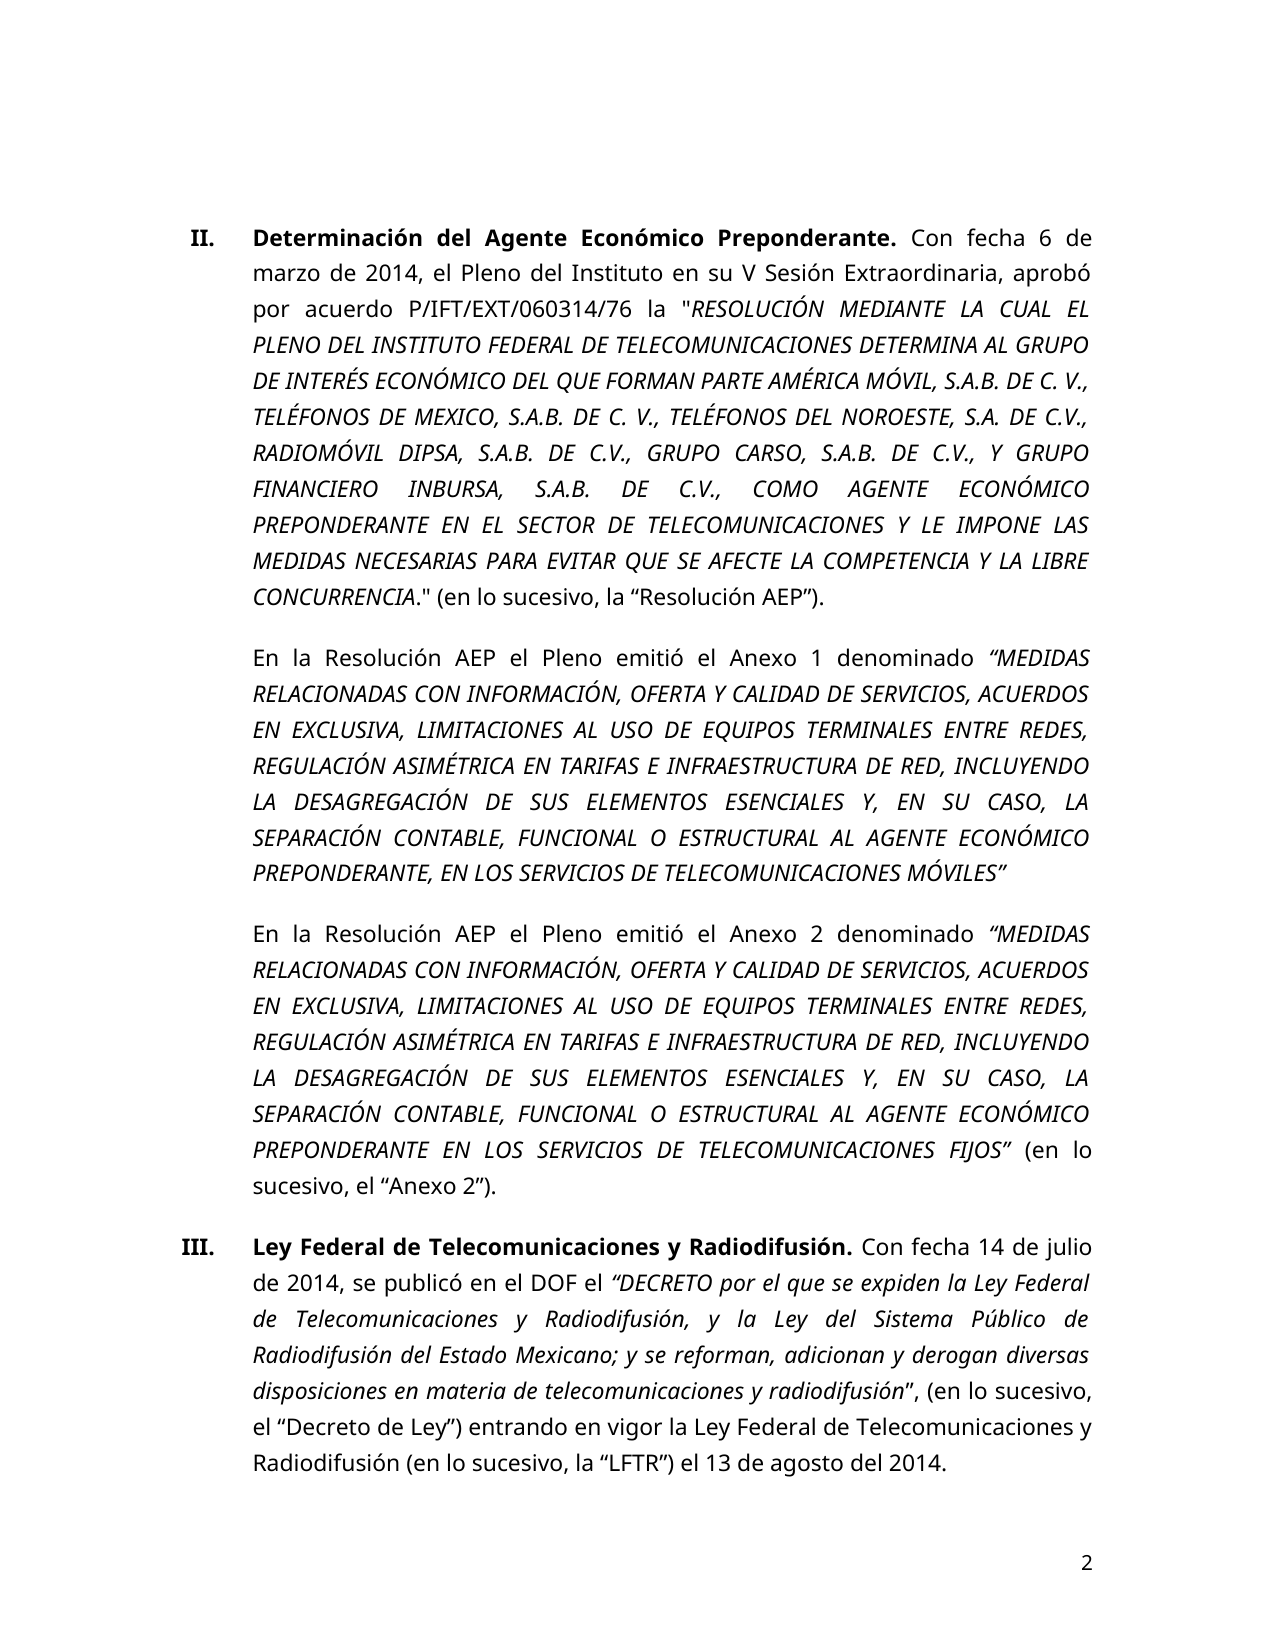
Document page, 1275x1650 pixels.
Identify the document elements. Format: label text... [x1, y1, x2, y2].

list Determinación del Agente Económico Preponderante. Con fecha 6 de marzo de 2014, el Pleno del Instituto en su V Sesión Extraordinaria, aprobó por acuerdo P/IFT/EXT/060314/76 la "RESOLUCIÓN MEDIANTE LA CUAL EL PLENO DEL INSTITUTO FEDERAL DE TELECOMUNICACIONES DETERMINA AL GRUPO DE INTERÉS ECONÓMICO DEL QUE FORMAN PARTE AMÉRICA MÓVIL, S.A.B. DE C. V., TELÉFONOS DE MEXICO, S.A.B. DE C. V., TELÉFONOS DEL NOROESTE, S.A. DE C.V., RADIOMÓVIL DIPSA, S.A.B. DE C.V., GRUPO CARSO, S.A.B. DE C.V., Y GRUPO FINANCIERO INBURSA, S.A.B. DE C.V., COMO AGENTE ECONÓMICO PREPONDERANTE EN EL SECTOR DE TELECOMUNICACIONES Y LE IMPONE LAS MEDIDAS NECESARIAS PARA EVITAR QUE SE AFECTE LA COMPETENCIA Y LA LIBRE CONCURRENCIA." (en lo sucesivo, la “Resolución AEP”). [215, 221, 1092, 612]
text En la Resolución AEP el Pleno emitió el Anexo 1 denominado “MEDIDAS RELACIONADAS CON INFORMACIÓN, OFERTA Y CALIDAD DE SERVICIOS, ACUERDOS EN EXCLUSIVA, LIMITACIONES AL USO DE EQUIPOS TERMINALES ENTRE REDES, REGULACIÓN ASIMÉTRICA EN TARIFAS E INFRAESTRUCTURA DE RED, INCLUYENDO LA DESAGREGACIÓN DE SUS ELEMENTOS ESENCIALES Y, EN SU CASO, LA SEPARACIÓN CONTABLE, FUNCIONAL O ESTRUCTURAL AL AGENTE ECONÓMICO PREPONDERANTE, EN LOS SERVICIOS DE TELECOMUNICACIONES MÓVILES” [252, 642, 1092, 889]
text En la Resolución AEP el Pleno emitió el Anexo 2 denominado “MEDIDAS RELACIONADAS CON INFORMACIÓN, OFERTA Y CALIDAD DE SERVICIOS, ACUERDOS EN EXCLUSIVA, LIMITACIONES AL USO DE EQUIPOS TERMINALES ENTRE REDES, REGULACIÓN ASIMÉTRICA EN TARIFAS E INFRAESTRUCTURA DE RED, INCLUYENDO LA DESAGREGACIÓN DE SUS ELEMENTOS ESENCIALES Y, EN SU CASO, LA SEPARACIÓN CONTABLE, FUNCIONAL O ESTRUCTURAL AL AGENTE ECONÓMICO PREPONDERANTE EN LOS SERVICIOS DE TELECOMUNICACIONES FIJOS” (en lo sucesivo, el “Anexo 2”). [252, 918, 1092, 1201]
list Ley Federal de Telecomunicaciones y Radiodifusión. Con fecha 14 de julio de 2014, se publicó en el DOF el “DECRETO por el que se expiden la Ley Federal de Telecomunicaciones y Radiodifusión, y la Ley del Sistema Público de Radiodifusión del Estado Mexicano; y se reforman, adicionan y derogan diversas disposiciones en materia de telecomunicaciones y radiodifusión”, (en lo sucesivo, el “Decreto de Ley”) entrando en vigor la Ley Federal de Telecomunicaciones y Radiodifusión (en lo sucesivo, la “LFTR”) el 13 de agosto del 2014. [215, 1231, 1092, 1478]
